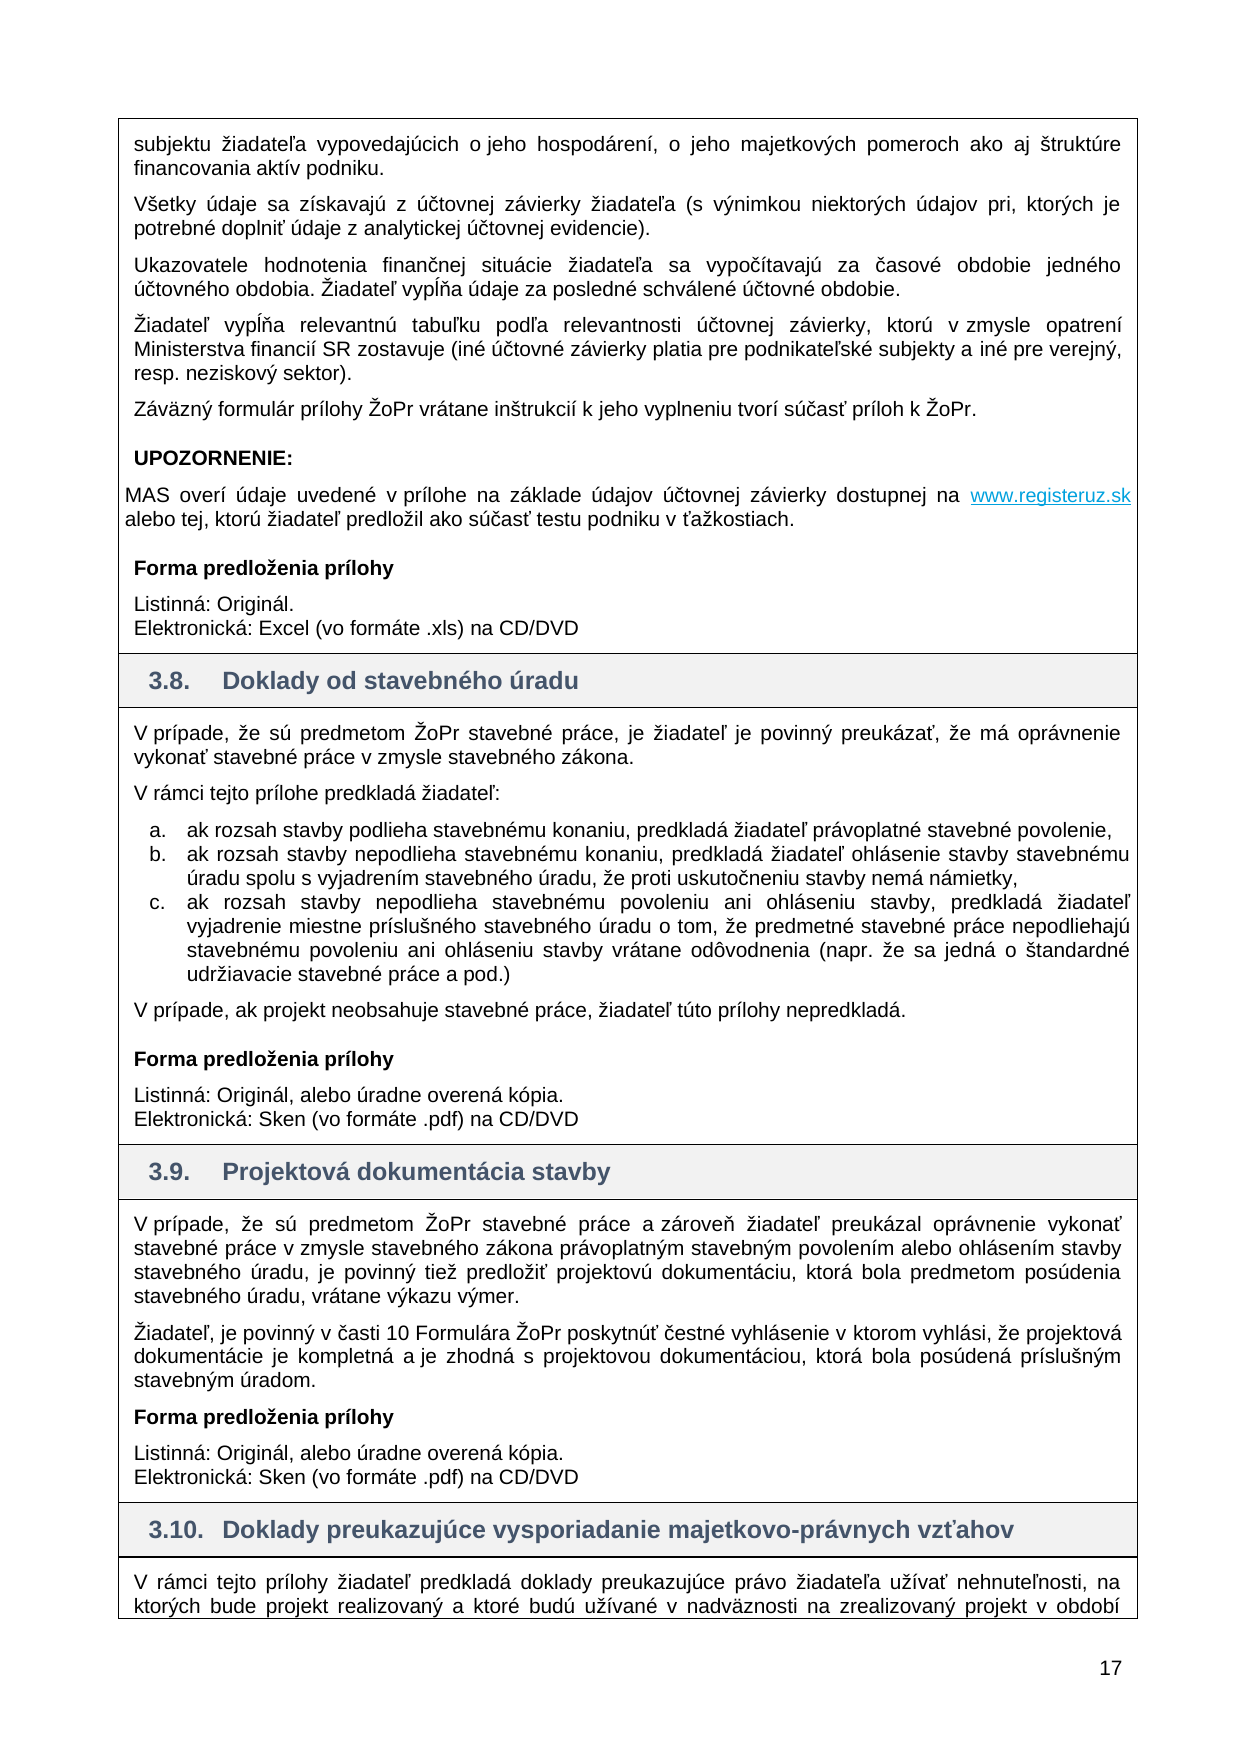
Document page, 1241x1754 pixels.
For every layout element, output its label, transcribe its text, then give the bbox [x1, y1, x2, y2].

table_cell V prípade, že sú predmetom ŽoPr stavebné práce a zároveň žiadateľ preukázal oprávnenie vykonať stavebné práce v zmysle stavebného zákona právoplatným stavebným povolením alebo ohlásením stavby stavebného úradu, je povinný tiež predložiť projektovú dokumentáciu, ktorá bola predmetom posúdenia stavebného úradu, vrátane výkazu výmer. Žiadateľ, je povinný v časti 10 Formulára ŽoPr poskytnúť čestné vyhlásenie v ktorom vyhlási, že projektová dokumentácie je kompletná a je zhodná s projektovou dokumentáciou, ktorá bola posúdená príslušným stavebným úradom. Forma predloženia prílohy Listinná: Originál, alebo úradne overená kópia. Elektronická: Sken (vo formáte .pdf) na CD/DVD [119, 1200, 1137, 1502]
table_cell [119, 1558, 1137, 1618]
table_cell Doklady od stavebného úradu [119, 654, 1137, 707]
table_cell Doklady preukazujúce vysporiadanie majetkovo-právnych vzťahov [119, 1503, 1137, 1556]
table_cell V prípade, že sú predmetom ŽoPr stavebné práce, je žiadateľ je povinný preukázať, že má oprávnenie vykonať stavebné práce v zmysle stavebného zákona. V rámci tejto prílohe predkladá žiadateľ: ak rozsah stavby podlieha stavebnému konaniu, predkladá žiadateľ právoplatné stavebné povolenie, ak rozsah stavby nepodlieha stavebnému konaniu, predkladá žiadateľ ohlásenie stavby stavebnému úradu spolu s vyjadrením stavebného úradu, že proti uskutočneniu stavby nemá námietky, ak rozsah stavby nepodlieha stavebnému povoleniu ani ohláseniu stavby, predkladá žiadateľ vyjadrenie miestne príslušného stavebného úradu o tom, že predmetné stavebné práce nepodliehajú stavebnému povoleniu ani ohláseniu stavby vrátane odôvodnenia (napr. že sa jedná o štandardné udržiavacie stavebné práce a pod.) V prípade, ak projekt neobsahuje stavebné práce, žiadateľ túto prílohy nepredkladá. Forma predloženia prílohy Listinná: Originál, alebo úradne overená kópia. Elektronická: Sken (vo formáte .pdf) na CD/DVD [119, 708, 1137, 1144]
table_cell Projektová dokumentácia stavby [119, 1145, 1137, 1198]
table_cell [119, 119, 1137, 652]
